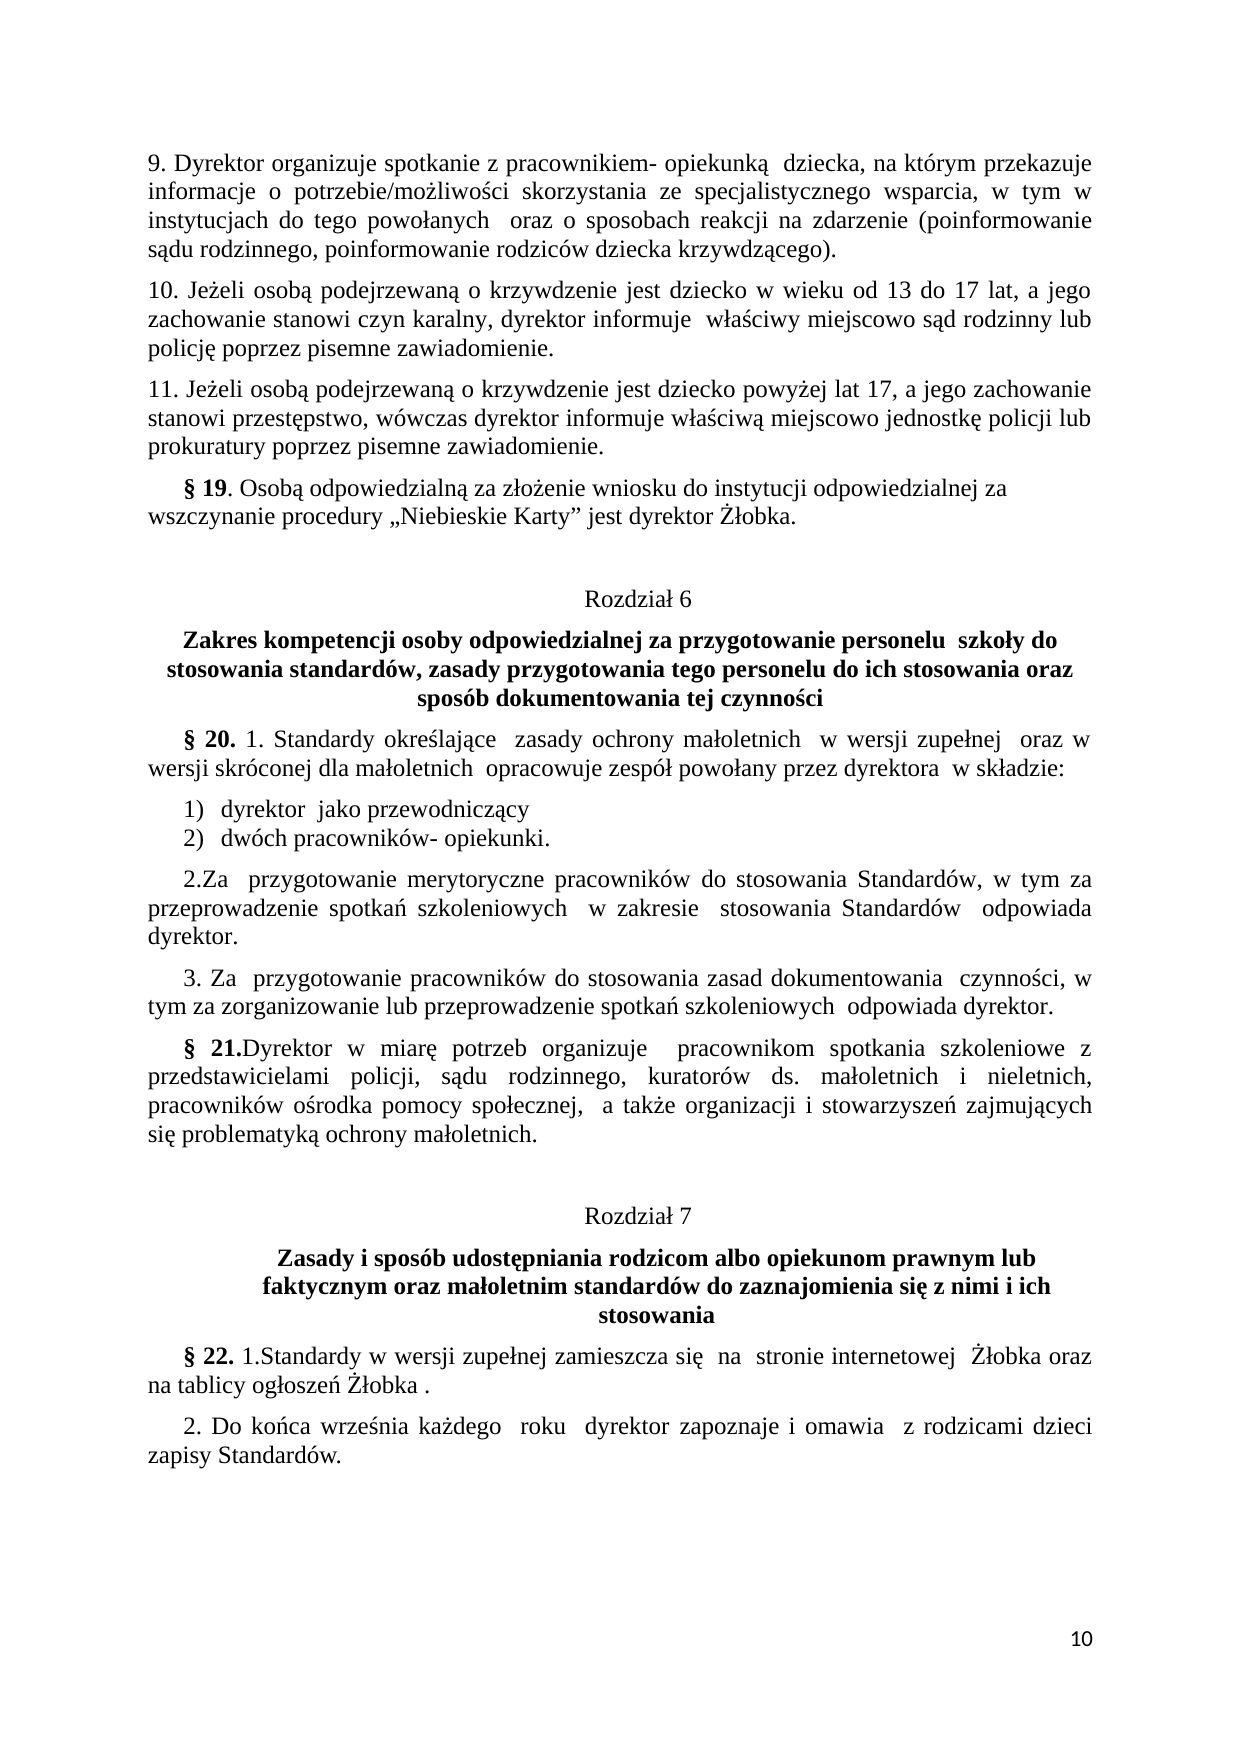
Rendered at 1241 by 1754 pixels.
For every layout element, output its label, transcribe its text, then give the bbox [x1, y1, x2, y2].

text 11. Jeżeli osobą podejrzewaną o krzywdzenie jest dziecko powyżej lat 17, a jego zachowanie stanowi przestępstwo, wówczas dyrektor informuje właściwą miejscowo jednostkę policji lub prokuratury poprzez pisemne zawiadomienie. [148, 374, 1093, 460]
text 3. Za przygotowanie pracowników do stosowania zasad dokumentowania czynności, w tym za zorganizowanie lub przeprowadzenie spotkań szkoleniowych odpowiada dyrektor. [148, 963, 1093, 1020]
list faktycznym oraz małoletnim standardów do zaznajomienia się z nimi i ich stosowania [221, 1271, 1093, 1329]
text Rozdział 6 [148, 584, 1093, 613]
text § 20. 1. Standardy określające zasady ochrony małoletnich w wersji zupełnej oraz w wersji skróconej dla małoletnich opracowuje zespół powołany przez dyrektora w składzie: [148, 724, 1093, 781]
list dyrektor jako przewodniczący [183, 794, 1093, 823]
text Rozdział 7 [148, 1201, 1093, 1230]
text 10. Jeżeli osobą podejrzewaną o krzywdzenie jest dziecko w wieku od 13 do 17 lat, a jego zachowanie stanowi czyn karalny, dyrektor informuje właściwy miejscowo sąd rodzinny lub policję poprzez pisemne zawiadomienie. [148, 275, 1093, 361]
text § 22. 1.Standardy w wersji zupełnej zamieszcza się na stronie internetowej Żłobka oraz na tablicy ogłoszeń Żłobka . [148, 1341, 1093, 1399]
text § 21.Dyrektor w miarę potrzeb organizuje pracownikom spotkania szkoleniowe z przedstawicielami policji, sądu rodzinnego, kuratorów ds. małoletnich i nieletnich, pracowników ośrodka pomocy społecznej, a także organizacji i stowarzyszeń zajmujących się problematyką ochrony małoletnich. [148, 1033, 1093, 1148]
text 2.Za przygotowanie merytoryczne pracowników do stosowania Standardów, w tym za przeprowadzenie spotkań szkoleniowych w zakresie stosowania Standardów odpowiada dyrektor. [148, 864, 1093, 950]
text 9. Dyrektor organizuje spotkanie z pracownikiem- opiekunką dziecka, na którym przekazuje informacje o potrzebie/możliwości skorzystania ze specjalistycznego wsparcia, w tym w instytucjach do tego powołanych oraz o sposobach reakcji na zdarzenie (poinformowanie sądu rodzinnego, poinformowanie rodziców dziecka krzywdzącego). [148, 148, 1093, 263]
list Zasady i sposób udostępniania rodzicom albo opiekunom prawnym lub [221, 1243, 1093, 1271]
text § 19. Osobą odpowiedzialną za złożenie wniosku do instytucji odpowiedzialnej za wszczynanie procedury „Niebieskie Karty” jest dyrektor Żłobka. [148, 473, 1093, 530]
text Zakres kompetencji osoby odpowiedzialnej za przygotowanie personelu szkoły do stosowania standardów, zasady przygotowania tego personelu do ich stosowania oraz sposób dokumentowania tej czynności [148, 625, 1093, 711]
list dwóch pracowników- opiekunki. [183, 823, 1093, 851]
text 2. Do końca września każdego roku dyrektor zapoznaje i omawia z rodzicami dzieci zapisy Standardów. [148, 1411, 1093, 1469]
